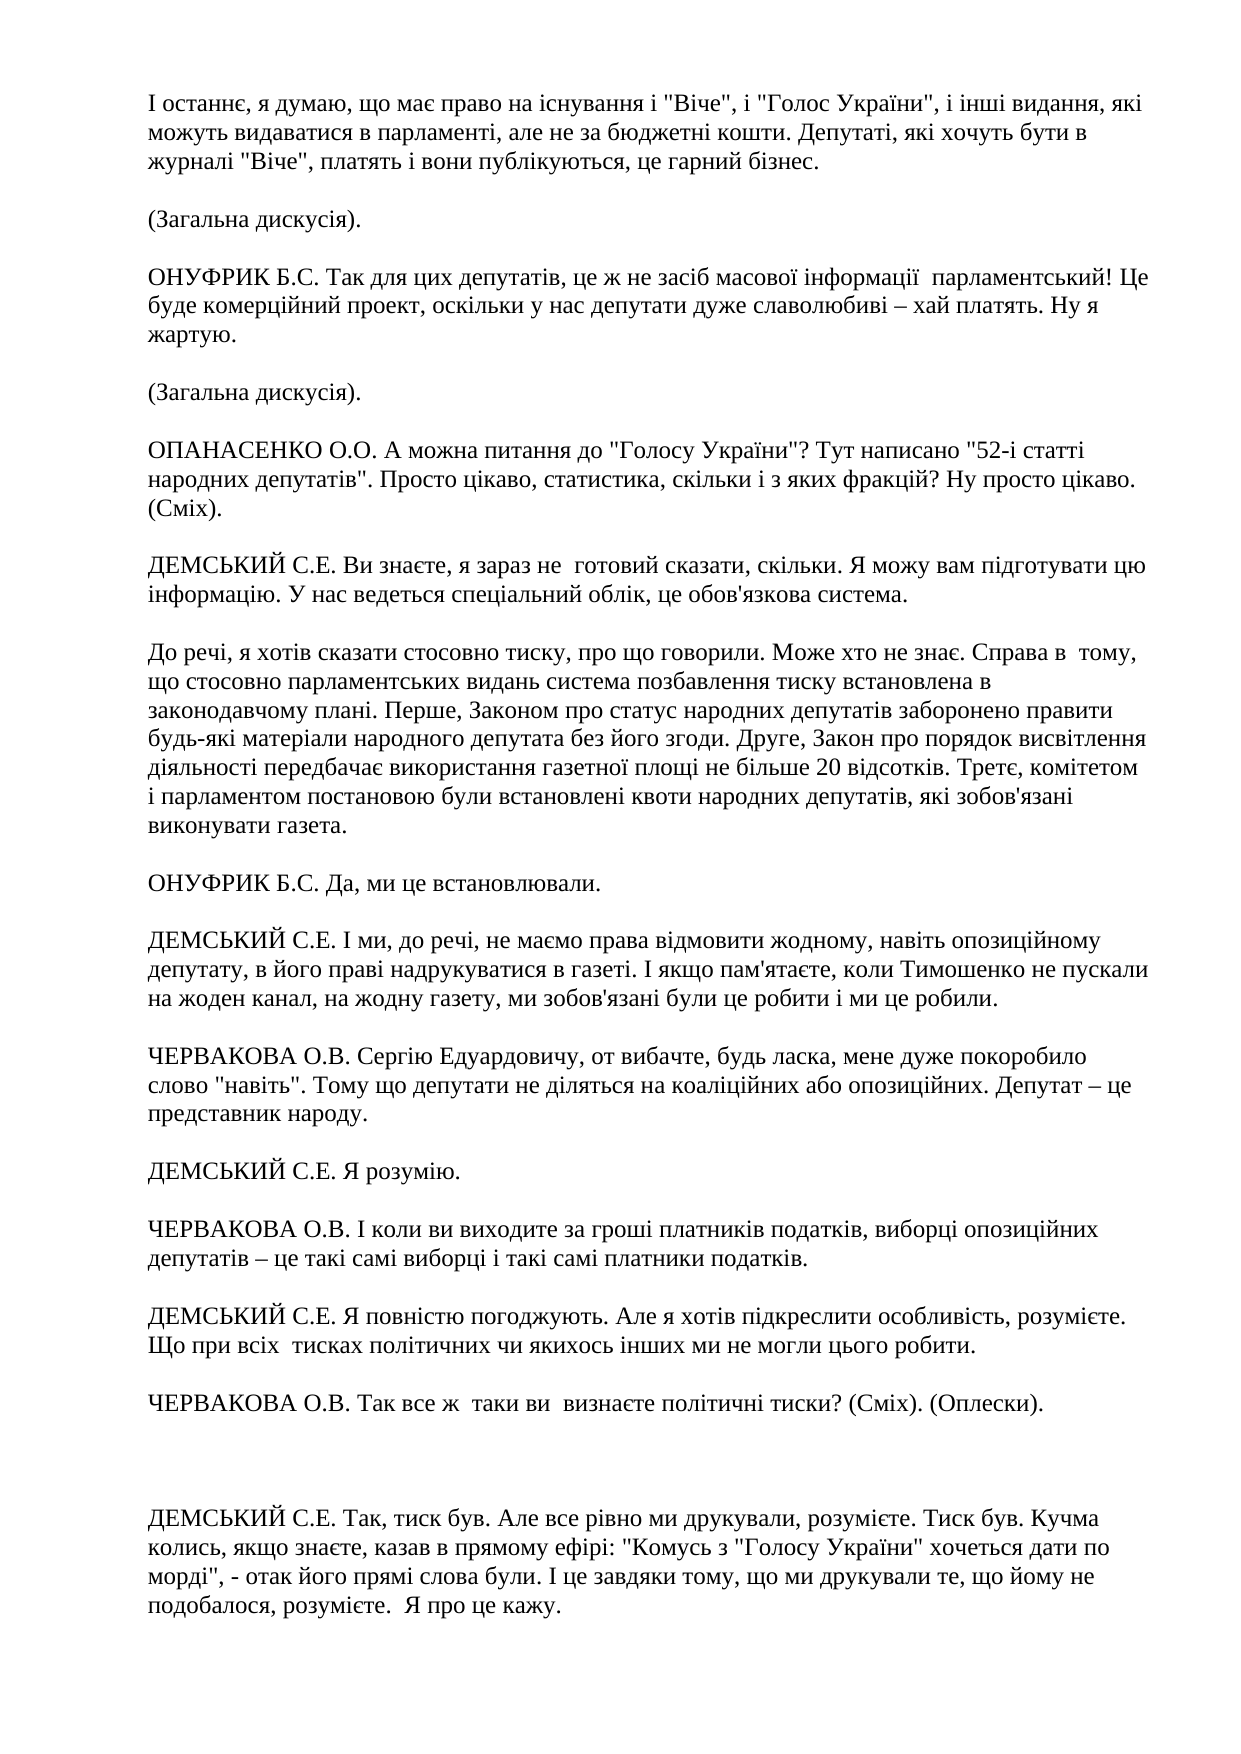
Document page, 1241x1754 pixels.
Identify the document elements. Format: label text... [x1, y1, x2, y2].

text До речі, я хотів сказати стосовно тиску, про що говорили. Може хто не знає. Справа в тому, що стосовно парламентських видань система позбавлення тиску встановлена в законодавчому плані. Перше, Законом про статус народних депутатів заборонено правити будь-які матеріали народного депутата без його згоди. Друге, Закон про порядок висвітлення діяльності передбачає використання газетної площі не більше 20 відсотків. Третє, комітетом і парламентом постановою були встановлені квоти народних депутатів, які зобов'язані виконувати газета. [148, 637, 1152, 838]
text ОНУФРИК Б.С. Да, ми це встановлювали. [148, 868, 1152, 896]
text ДЕМСЬКИЙ С.Е. Ви знаєте, я зараз не готовий сказати, скільки. Я можу вам підготувати цю інформацію. У нас ведеться спеціальний облік, це обов'язкова система. [148, 551, 1152, 608]
text ДЕМСЬКИЙ С.Е. І ми, до речі, не маємо права відмовити жодному, навіть опозиційному депутату, в його праві надрукуватися в газеті. І якщо пам'ятаєте, коли Тимошенко не пускали на жоден канал, на жодну газету, ми зобов'язані були це робити і ми це робили. [148, 926, 1152, 1012]
text ЧЕРВАКОВА О.В. Так все ж таки ви визнаєте політичні тиски? (Сміх). (Оплески). [148, 1388, 1152, 1416]
text ЧЕРВАКОВА О.В. І коли ви виходите за гроші платників податків, виборці опозиційних депутатів – це такі самі виборці і такі самі платники податків. [148, 1214, 1152, 1272]
text І останнє, я думаю, що має право на існування і "Віче", і "Голос України", і інші видання, які можуть видаватися в парламенті, але не за бюджетні кошти. Депутаті, які хочуть бути в журналі "Віче", платять і вони публікуються, це гарний бізнес. [148, 88, 1152, 175]
text (Загальна дискусія). [148, 204, 1152, 233]
text ДЕМСЬКИЙ С.Е. Так, тиск був. Але все рівно ми друкували, розумієте. Тиск був. Кучма колись, якщо знаєте, казав в прямому ефірі: "Комусь з "Голосу України" хочеться дати по морді", - отак його прямі слова були. І це завдяки тому, що ми друкували те, що йому не подобалося, розумієте. Я про це кажу. [148, 1503, 1152, 1618]
text ОНУФРИК Б.С. Так для цих депутатів, це ж не засіб масової інформації парламентський! Це буде комерційний проект, оскільки у нас депутати дуже славолюбиві – хай платять. Ну я жартую. [148, 262, 1152, 348]
text (Загальна дискусія). [148, 377, 1152, 406]
text ОПАНАСЕНКО О.О. А можна питання до "Голосу України"? Тут написано "52-і статті народних депутатів". Просто цікаво, статистика, скільки і з яких фракцій? Ну просто цікаво. (Сміх). [148, 435, 1152, 521]
text ДЕМСЬКИЙ С.Е. Я розумію. [148, 1156, 1152, 1185]
text ЧЕРВАКОВА О.В. Сергію Едуардовичу, от вибачте, будь ласка, мене дуже покоробило слово "навіть". Тому що депутати не діляться на коаліційних або опозиційних. Депутат – це представник народу. [148, 1041, 1152, 1127]
text ДЕМСЬКИЙ С.Е. Я повністю погоджують. Але я хотів підкреслити особливість, розумієте. Що при всіх тисках політичних чи якихось інших ми не могли цього робити. [148, 1301, 1152, 1358]
